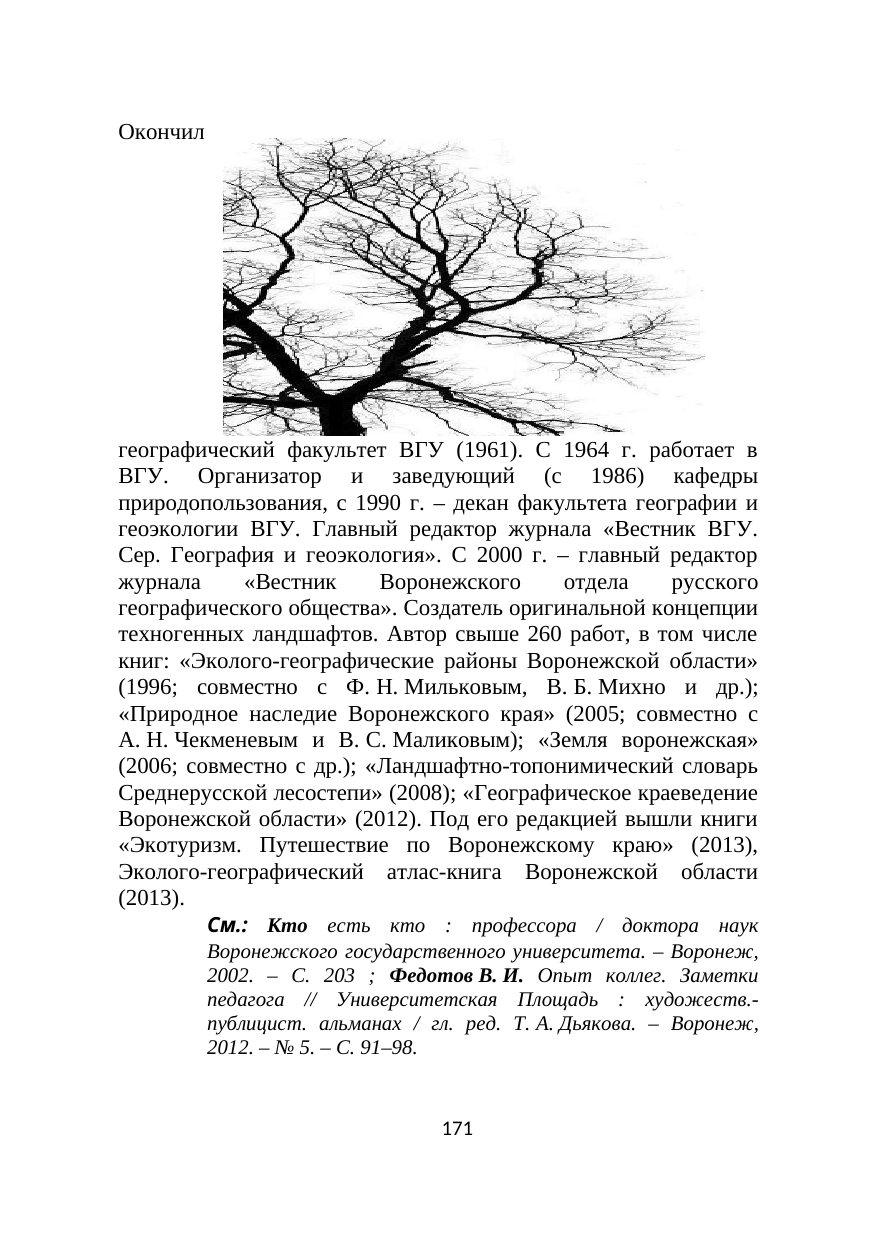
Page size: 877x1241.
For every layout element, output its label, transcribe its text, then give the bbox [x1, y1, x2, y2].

picture [223, 138, 705, 436]
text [118, 118, 759, 910]
text См.: Кто есть кто : профессора / доктора наук Воронежского государственного университета. – Воронеж, 2002. – С. 203 ; Федотов В. И. Опыт коллег. Заметки педагога // Университетская Площадь : художеств.-публицист. альманах / гл. ред. Т. А. Дьякова. – Воронеж, 2012. – № 5. – С. 91–98. [207, 910, 759, 1059]
